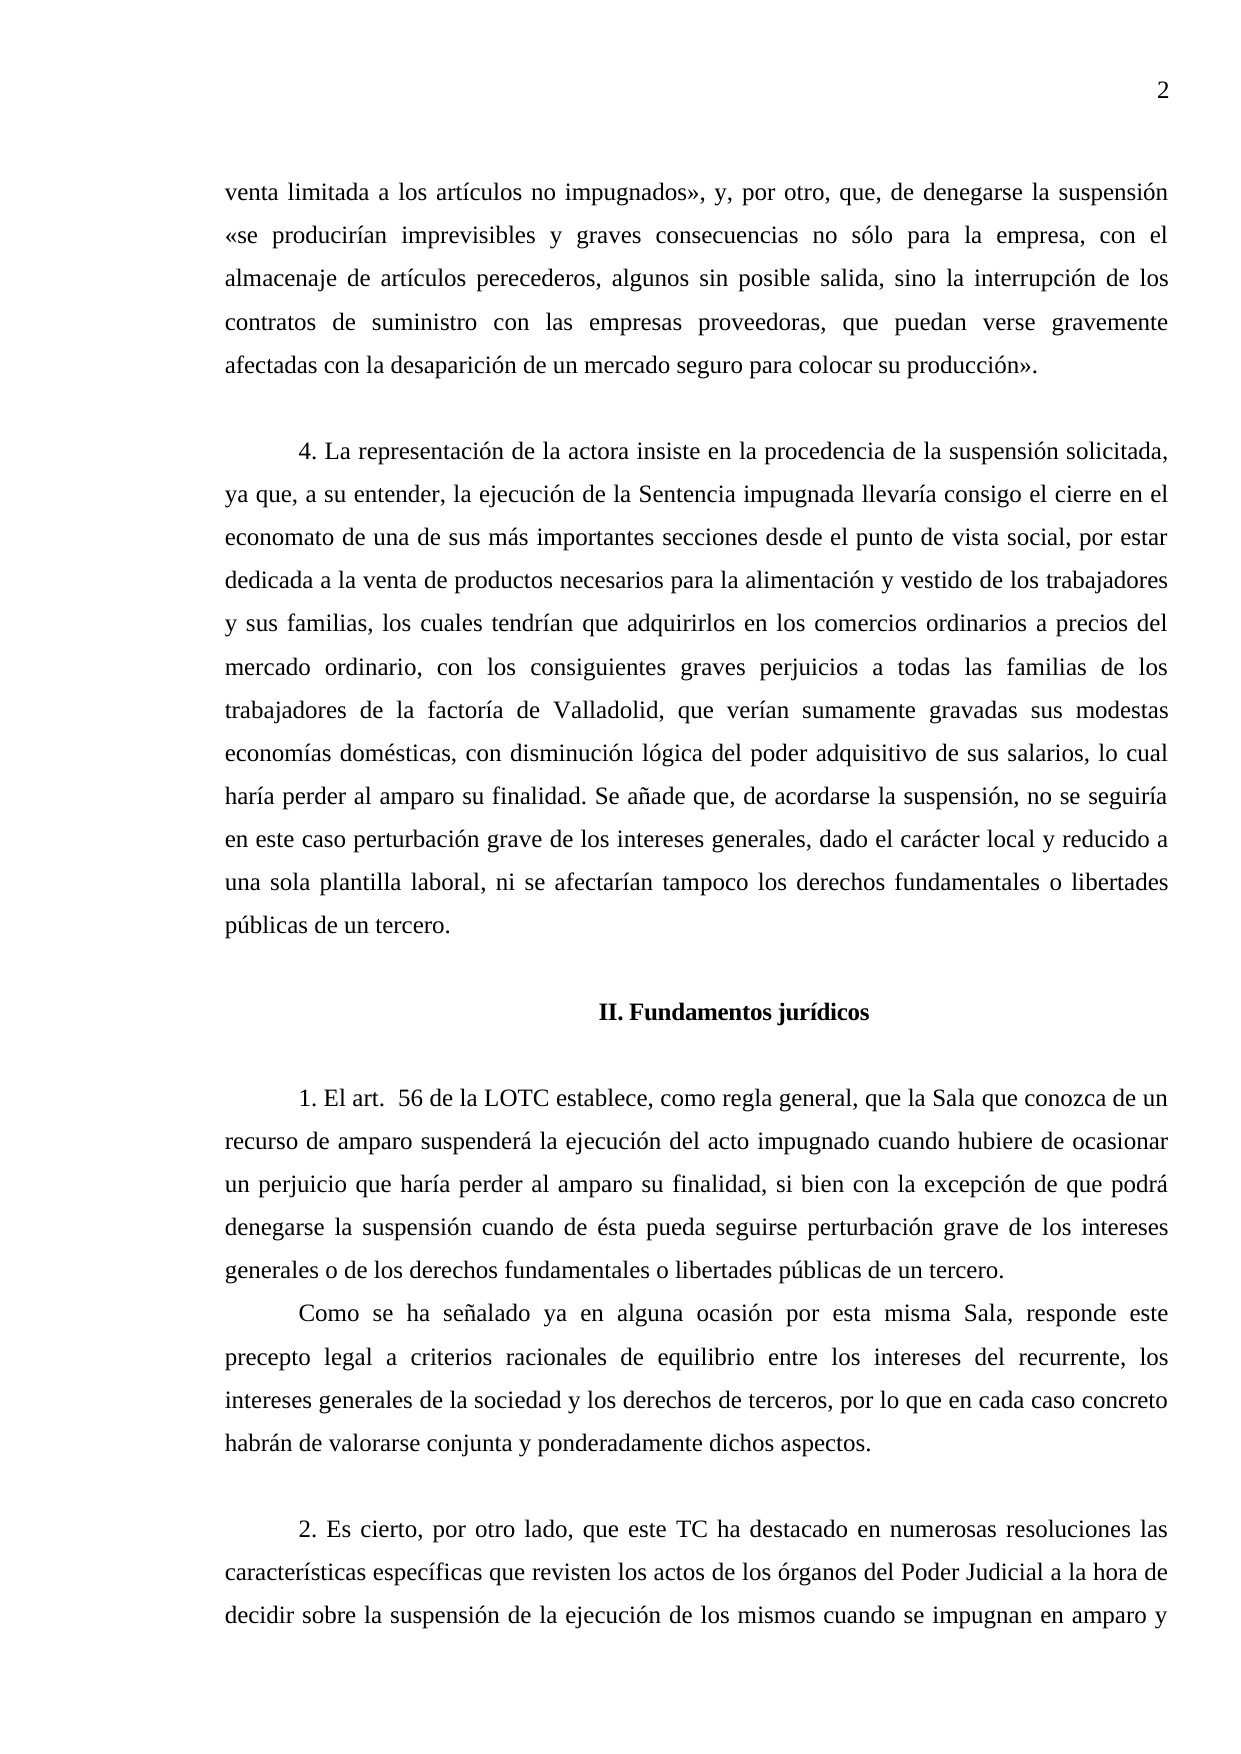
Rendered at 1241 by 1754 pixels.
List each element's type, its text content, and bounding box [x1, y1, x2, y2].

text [224, 1514, 1169, 1629]
text 4. La representación de la actora insiste en la procedencia de la suspensión solicitada, ya que, a su entender, la ejecución de la Sentencia impugnada llevaría consigo el cierre en el economato de una de sus más importantes secciones desde el punto de vista social, por estar dedicada a la venta de productos necesarios para la alimentación y vestido de los trabajadores y sus familias, los cuales tendrían que adquirirlos en los comercios ordinarios a precios del mercado ordinario, con los consiguientes graves perjuicios a todas las familias de los trabajadores de la factoría de Valladolid, que verían sumamente gravadas sus modestas economías domésticas, con disminución lógica del poder adquisitivo de sus salarios, lo cual haría perder al amparo su finalidad. Se añade que, de acordarse la suspensión, no se seguiría en este caso perturbación grave de los intereses generales, dado el carácter local y reducido a una sola plantilla laboral, ni se afectarían tampoco los derechos fundamentales o libertades públicas de un tercero. [224, 436, 1169, 939]
text 1. El art. 56 de la LOTC establece, como regla general, que la Sala que conozca de un recurso de amparo suspenderá la ejecución del acto impugnado cuando hubiere de ocasionar un perjuicio que haría perder al amparo su finalidad, si bien con la excepción de que podrá denegarse la suspensión cuando de ésta pueda seguirse perturbación grave de los intereses generales o de los derechos fundamentales o libertades públicas de un tercero. [224, 1083, 1169, 1284]
subtitle II. Fundamentos jurídicos [224, 997, 1169, 1025]
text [224, 177, 1169, 378]
text Como se ha señalado ya en alguna ocasión por esta misma Sala, responde este precepto legal a criterios racionales de equilibrio entre los intereses del recurrente, los intereses generales de la sociedad y los derechos de terceros, por lo que en cada caso concreto habrán de valorarse conjunta y ponderadamente dichos aspectos. [224, 1298, 1169, 1457]
